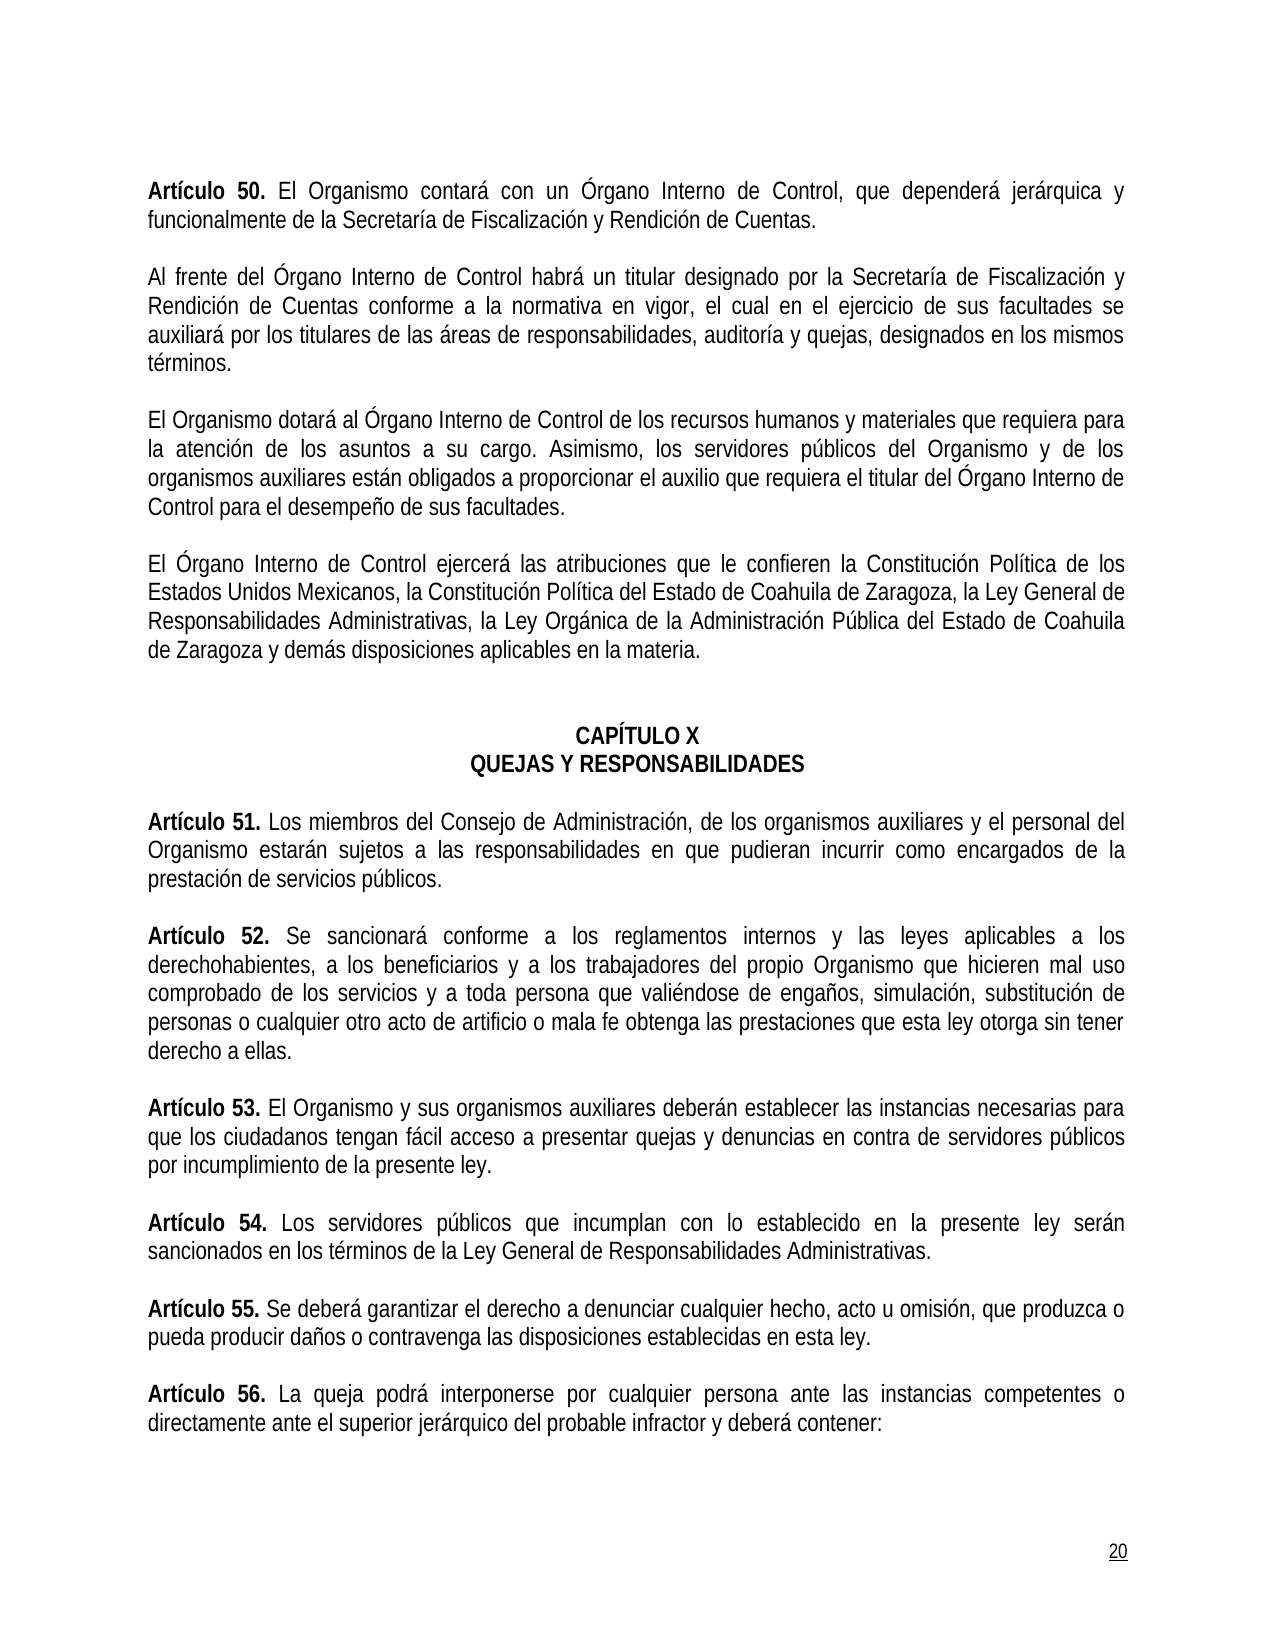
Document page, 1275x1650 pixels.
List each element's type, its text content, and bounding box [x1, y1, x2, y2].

text Artículo 54. Los servidores públicos que incumplan con lo establecido en la presente ley serán sancionados en los términos de la Ley General de Responsabilidades Administrativas. [148, 1208, 1127, 1265]
text Artículo 56. La queja podrá interponerse por cualquier persona ante las instancias competentes o directamente ante el superior jerárquico del probable infractor y deberá contener: [148, 1379, 1127, 1437]
text Artículo 52. Se sancionará conforme a los reglamentos internos y las leyes aplicables a los derechohabientes, a los beneficiarios y a los trabajadores del propio Organismo que hicieren mal uso comprobado de los servicios y a toda persona que valiéndose de engaños, simulación, substitución de personas o cualquier otro acto de artificio o mala fe obtenga las prestaciones que esta ley otorga sin tener derecho a ellas. [148, 921, 1127, 1064]
text CAPÍTULO X [148, 721, 1127, 749]
text QUEJAS Y RESPONSABILIDADES [148, 749, 1127, 778]
text Al frente del Órgano Interno de Control habrá un titular designado por la Secretaría de Fiscalización y Rendición de Cuentas conforme a la normativa en vigor, el cual en el ejercicio de sus facultades se auxiliará por los titulares de las áreas de responsabilidades, auditoría y quejas, designados en los mismos términos. [148, 262, 1127, 377]
text Artículo 53. El Organismo y sus organismos auxiliares deberán establecer las instancias necesarias para que los ciudadanos tengan fácil acceso a presentar quejas y denuncias en contra de servidores públicos por incumplimiento de la presente ley. [148, 1093, 1127, 1179]
text Artículo 50. El Organismo contará con un Órgano Interno de Control, que dependerá jerárquica y funcionalmente de la Secretaría de Fiscalización y Rendición de Cuentas. [148, 176, 1127, 234]
text El Órgano Interno de Control ejercerá las atribuciones que le confieren la Constitución Política de los Estados Unidos Mexicanos, la Constitución Política del Estado de Coahuila de Zaragoza, la Ley General de Responsabilidades Administrativas, la Ley Orgánica de la Administración Pública del Estado de Coahuila de Zaragoza y demás disposiciones aplicables en la materia. [148, 549, 1127, 663]
text Artículo 51. Los miembros del Consejo de Administración, de los organismos auxiliares y el personal del Organismo estarán sujetos a las responsabilidades en que pudieran incurrir como encargados de la prestación de servicios públicos. [148, 807, 1127, 892]
text Artículo 55. Se deberá garantizar el derecho a denunciar cualquier hecho, acto u omisión, que produzca o pueda producir daños o contravenga las disposiciones establecidas en esta ley. [148, 1293, 1127, 1351]
text El Organismo dotará al Órgano Interno de Control de los recursos humanos y materiales que requiera para la atención de los asuntos a su cargo. Asimismo, los servidores públicos del Organismo y de los organismos auxiliares están obligados a proporcionar el auxilio que requiera el titular del Órgano Interno de Control para el desempeño de sus facultades. [148, 406, 1127, 520]
